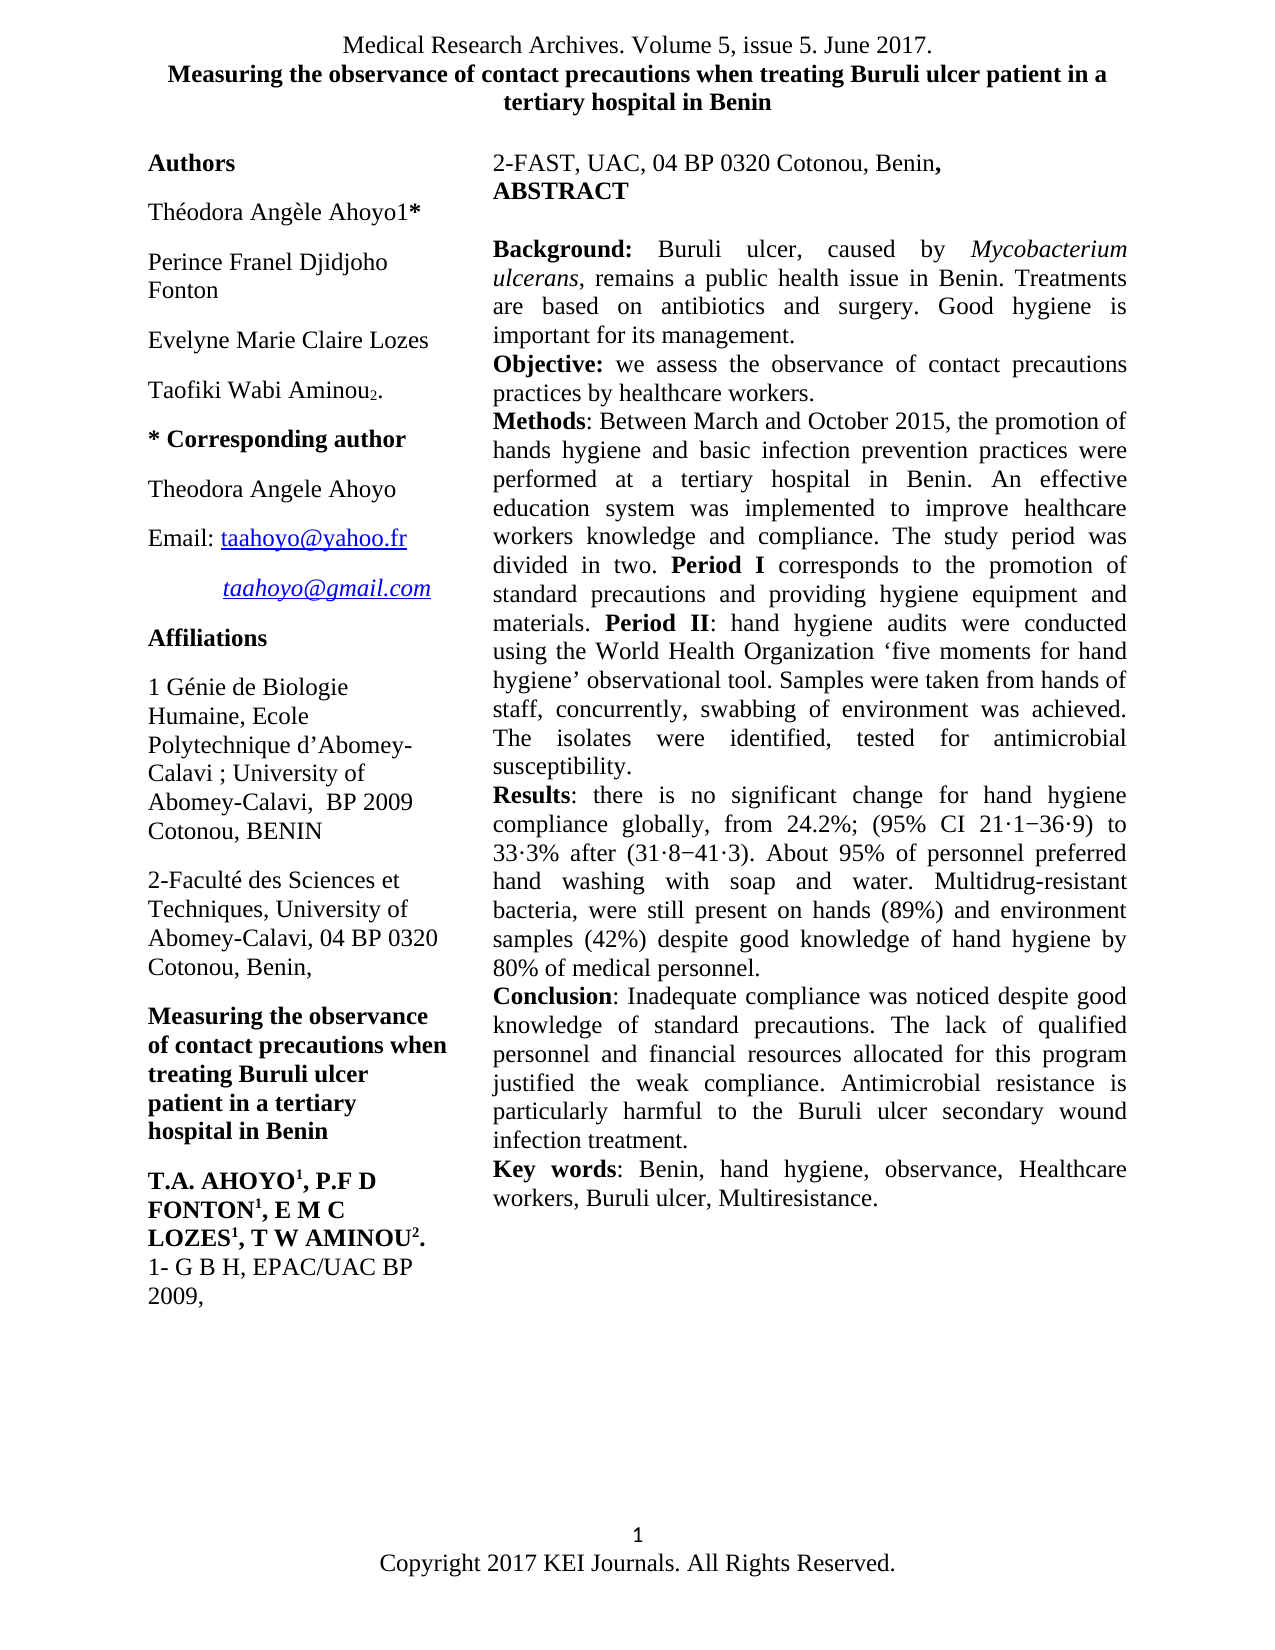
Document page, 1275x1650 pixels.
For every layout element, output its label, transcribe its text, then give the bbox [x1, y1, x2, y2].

text Objective: we assess the observance of contact precautions practices by healthcare workers. [493, 349, 1127, 406]
text 2-FAST, UAC, 04 BP 0320 Cotonou, Benin, [493, 148, 1127, 176]
text taahoyo@gmail.com [148, 573, 448, 602]
text Background: Buruli ulcer, caused by Mycobacterium ulcerans, remains a public health issue in Benin. Treatments are based on antibiotics and surgery. Good hygiene is important for its management. [493, 234, 1127, 349]
text 1 Génie de Biologie Humaine, Ecole Polytechnique d’Abomey-Calavi ; University of Abomey-Calavi, BP 2009 Cotonou, BENIN [148, 672, 448, 845]
text Théodora Angèle Ahoyo1* [148, 197, 448, 226]
text * Corresponding author [148, 424, 448, 453]
text Evelyne Marie Claire Lozes [148, 325, 448, 354]
text Key words: Benin, hand hygiene, observance, Healthcare workers, Buruli ulcer, Multiresistance. [493, 1154, 1127, 1211]
text Methods: Between March and October 2015, the promotion of hands hygiene and basic infection prevention practices were performed at a tertiary hospital in Benin. An effective education system was implemented to improve healthcare workers knowledge and compliance. The study period was divided in two. Period I corresponds to the promotion of standard precautions and providing hygiene equipment and materials. Period II: hand hygiene audits were conducted using the World Health Organization ‘five moments for hand hygiene’ observational tool. Samples were taken from hands of staff, concurrently, swabbing of environment was achieved. The isolates were identified, tested for antimicrobial susceptibility. [493, 406, 1127, 780]
text ABSTRACT [493, 176, 1127, 205]
text Results: there is no significant change for hand hygiene compliance globally, from 24.2%; (95% CI 21·1−36·9) to 33·3% after (31·8−41·3). About 95% of personnel preferred hand washing with soap and water. Multidrug-resistant bacteria, were still present on hands (89%) and environment samples (42%) despite good knowledge of hand hygiene by 80% of medical personnel. [493, 780, 1127, 981]
text T.A. AHOYO1, P.F D FONTON1, E M C LOZES1, T W AMINOU2. [148, 1166, 448, 1252]
text 1- G B H, EPAC/UAC BP 2009, [148, 1252, 448, 1310]
text 2-Faculté des Sciences et Techniques, University of Abomey-Calavi, 04 BP 0320 Cotonou, Benin, [148, 866, 448, 981]
text Perince Franel Djidjoho Fonton [148, 247, 448, 304]
text Taofiki Wabi Aminou2. [148, 375, 448, 403]
text Authors [148, 148, 448, 176]
text Affiliations [148, 623, 448, 651]
text Email: taahoyo@yahoo.fr [148, 523, 448, 552]
text Measuring the observance of contact precautions when treating Buruli ulcer patient in a tertiary hospital in Benin [148, 1001, 448, 1145]
text Conclusion: Inadequate compliance was noticed despite good knowledge of standard precautions. The lack of qualified personnel and financial resources allocated for this program justified the weak compliance. Antimicrobial resistance is particularly harmful to the Buruli ulcer secondary wound infection treatment. [493, 981, 1127, 1154]
text Theodora Angele Ahoyo [148, 474, 448, 503]
